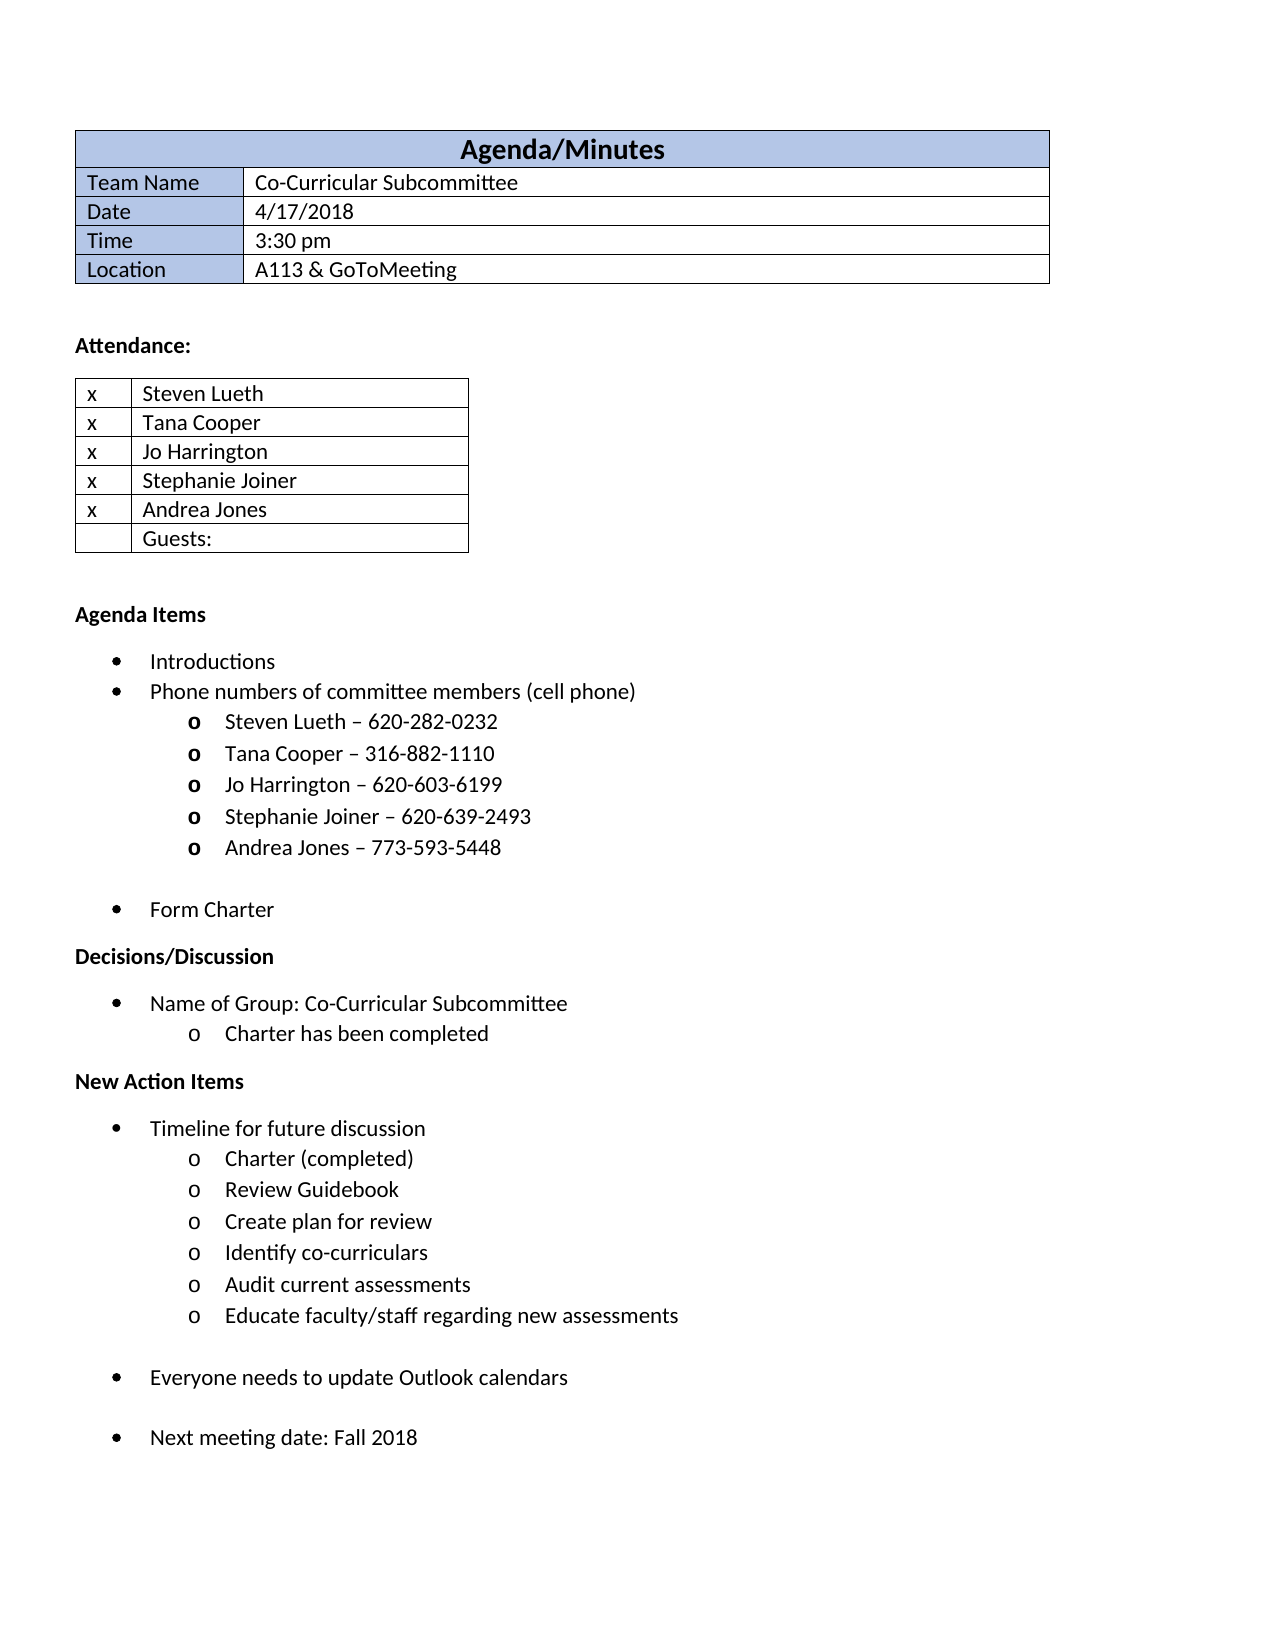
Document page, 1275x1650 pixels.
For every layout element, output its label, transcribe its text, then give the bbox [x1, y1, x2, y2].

table_header Agenda/Minutes [76, 131, 1049, 167]
list Phone numbers of committee members (cell phone) [112, 677, 1200, 705]
list Charter has been completed [187, 1019, 1200, 1048]
table_cell x [76, 495, 131, 523]
table_cell x [76, 437, 131, 465]
table_cell Tana Cooper [132, 408, 468, 436]
list Review Guidebook [187, 1176, 1200, 1205]
table_cell Jo Harrington [132, 437, 468, 465]
list Stephanie Joiner – 620-639-2493 [187, 802, 1200, 831]
table_cell Stephanie Joiner [132, 466, 468, 494]
list Timeline for future discussion [112, 1114, 1200, 1142]
table_cell [76, 524, 131, 552]
list Jo Harrington – 620-603-6199 [187, 770, 1200, 799]
list Tana Cooper – 316-882-1110 [187, 739, 1200, 768]
text Attendance: [75, 331, 1200, 359]
table_cell Guests: [132, 524, 468, 552]
table_header x [76, 379, 131, 407]
table_cell x [76, 466, 131, 494]
table_cell Time [76, 226, 243, 254]
text New Action Items [75, 1067, 1200, 1095]
text Agenda Items [75, 600, 1200, 628]
table_header Steven Lueth [132, 379, 468, 407]
list Next meeting date: Fall 2018 [112, 1423, 1200, 1451]
list Identify co-curriculars [187, 1238, 1200, 1268]
text Decisions/Discussion [75, 942, 1200, 970]
list Andrea Jones – 773-593-5448 [187, 833, 1200, 862]
table_cell Co-Curricular Subcommittee [244, 168, 1049, 196]
list Everyone needs to update Outlook calendars [112, 1363, 1200, 1391]
table_cell Team Name [76, 168, 243, 196]
table_cell x [76, 408, 131, 436]
table_cell A113 & GoToMeeting [244, 255, 1049, 283]
table_cell Location [76, 255, 243, 283]
table_cell Andrea Jones [132, 495, 468, 523]
list Educate faculty/staff regarding new assessments [187, 1301, 1200, 1331]
list Create plan for review [187, 1207, 1200, 1236]
list Audit current assessments [187, 1270, 1200, 1299]
list Name of Group: Co-Curricular Subcommittee [112, 989, 1200, 1017]
list Steven Lueth – 620-282-0232 [187, 707, 1200, 737]
list Charter (completed) [187, 1144, 1200, 1173]
list Introductions [112, 647, 1200, 675]
table_cell Date [76, 197, 243, 225]
table_cell 4/17/2018 [244, 197, 1049, 225]
table_cell 3:30 pm [244, 226, 1049, 254]
list Form Charter [112, 895, 1200, 923]
